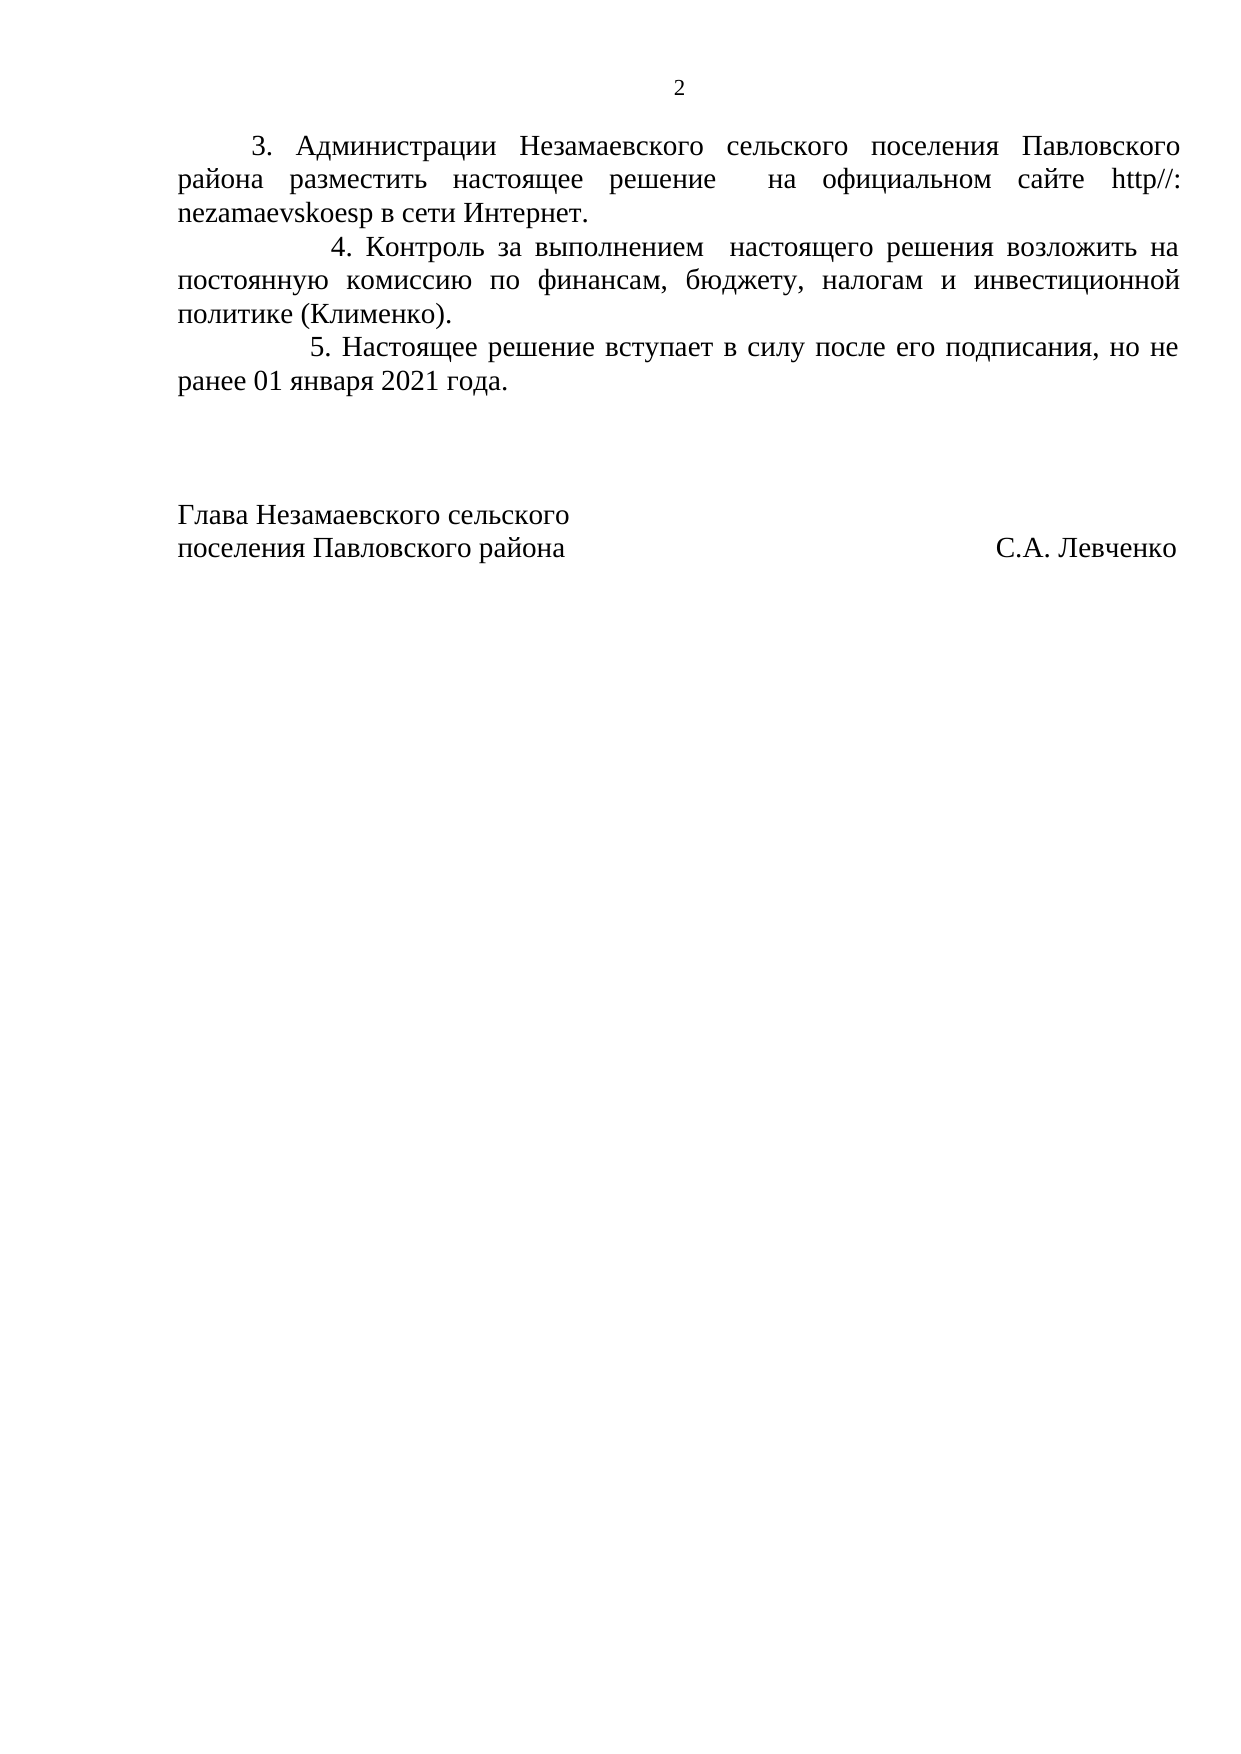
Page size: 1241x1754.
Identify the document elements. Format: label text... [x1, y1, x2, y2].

text 3. Администрации Незамаевского сельского поселения Павловского района разместить настоящее решение на официальном сайте http//: nezamaevskoesp в сети Интернет. [177, 128, 1181, 229]
text 4. Контроль за выполнением настоящего решения возложить на постоянную комиссию по финансам, бюджету, налогам и инвестиционной политике (Клименко). [177, 229, 1181, 329]
text 5. Настоящее решение вступает в силу после его подписания, но не ранее 01 января 2021 года. [177, 329, 1181, 396]
text Глава Незамаевского сельского [177, 497, 1181, 531]
text поселения Павловского района С.А. Левченко [177, 531, 1181, 598]
